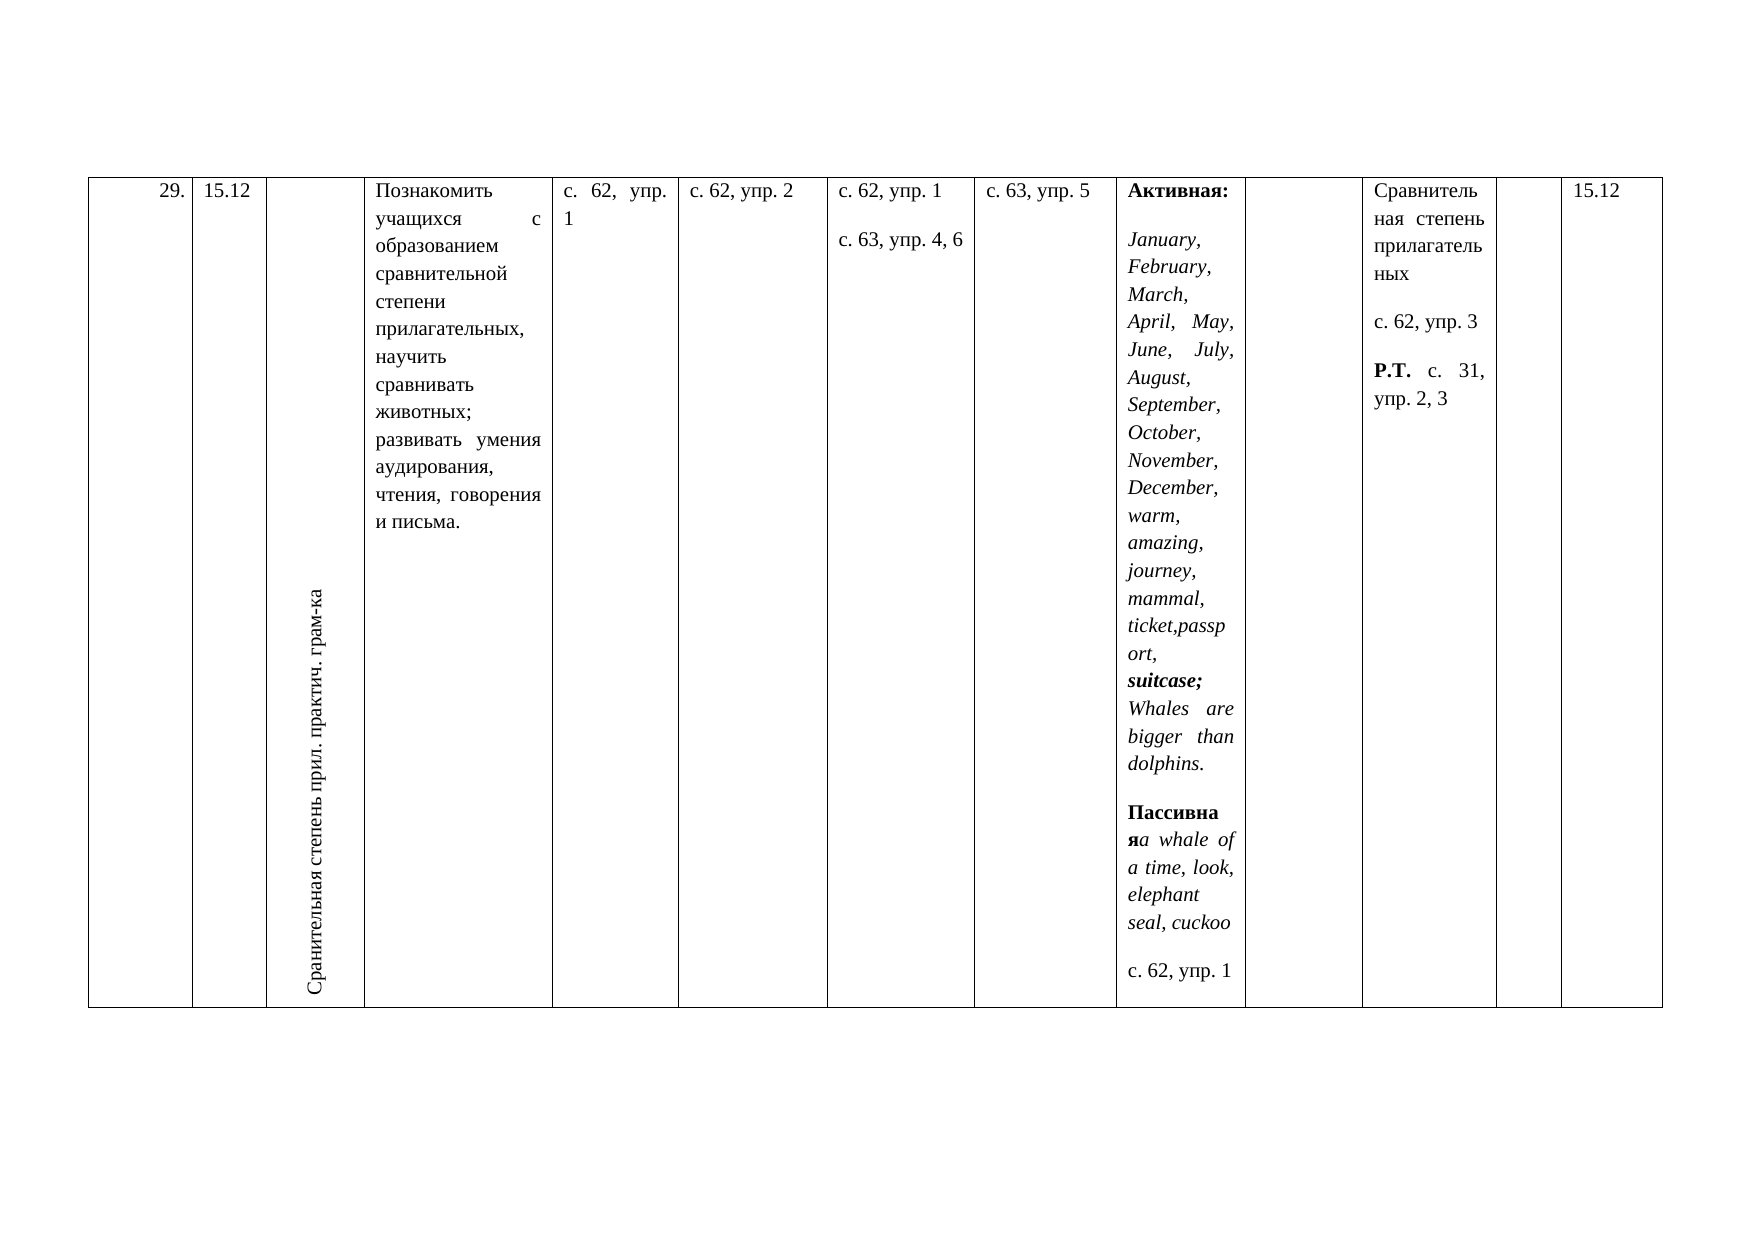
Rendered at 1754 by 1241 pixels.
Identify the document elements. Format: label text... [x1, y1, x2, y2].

table_cell [1246, 178, 1362, 1007]
table_cell Активная: January, February, March, April, May, June, July, August, September, October, November, December, warm, amazing, journey, mammal, ticket,passport, suitcase; Whales are bigger than dolphins. Пассивнаяa whale of a time, look, elephant seal, cuckoo с. 62, упр. 1 [1117, 178, 1245, 1007]
table_cell с. 62, упр. 1 [553, 178, 678, 1007]
table_cell [89, 178, 192, 1007]
table_cell Сравнительная степень прилагательных с. 62, упр. 3 Р.Т. с. 31, упр. 2, 3 [1363, 178, 1496, 1007]
table_cell [1497, 178, 1561, 1007]
table_cell 15.12 [1562, 178, 1662, 1007]
table_cell с. 62, упр. 1 с. 63, упр. 4, 6 [828, 178, 974, 1007]
table_cell Познакомить учащихся с образованием сравнительной степени прилагательных, научить сравнивать животных; развивать умения аудирования, чтения, говорения и письма. [365, 178, 552, 1007]
table_cell с. 63, упр. 5 [975, 178, 1116, 1007]
table_cell 15.12 [193, 178, 266, 1007]
table_cell с. 62, упр. 2 [679, 178, 827, 1007]
table_cell Сранительная степень прил. практич. грам-ка [267, 178, 364, 1007]
